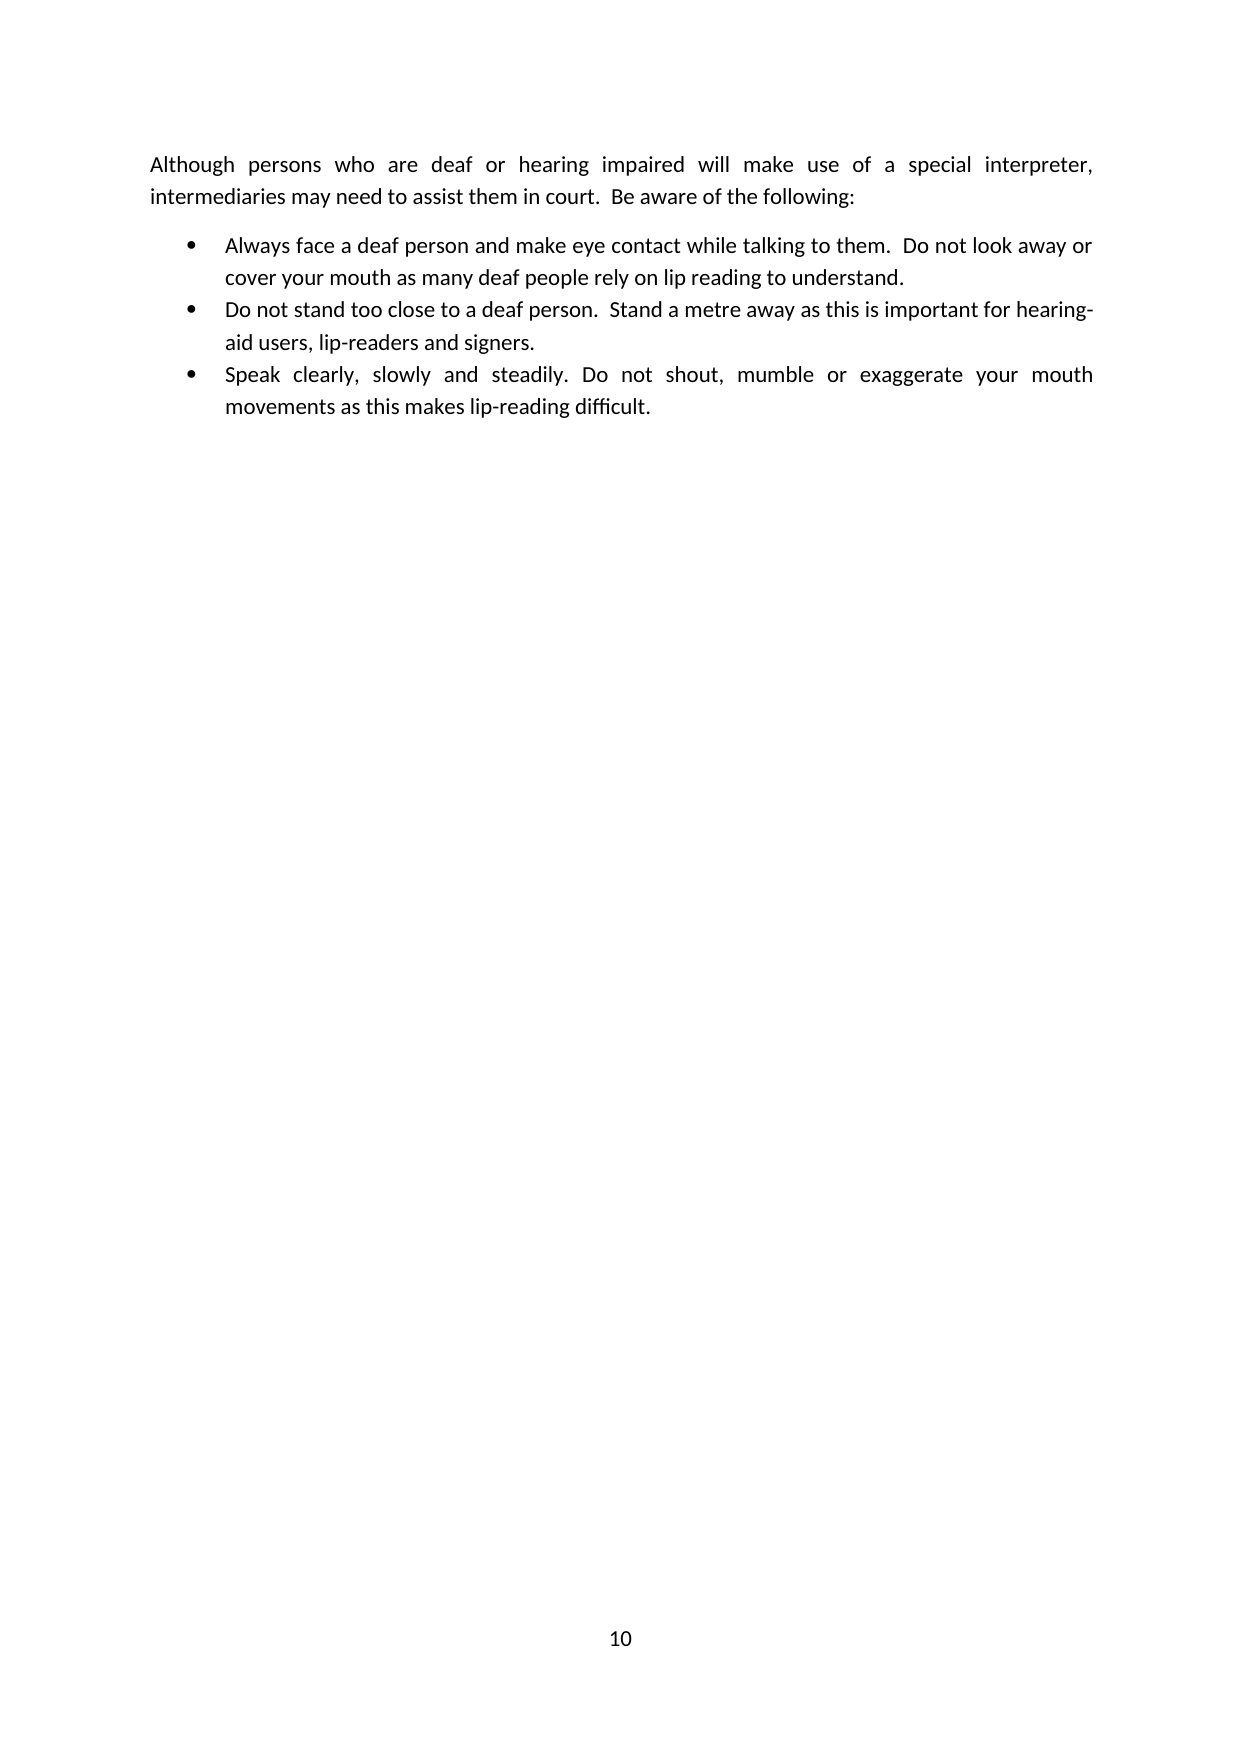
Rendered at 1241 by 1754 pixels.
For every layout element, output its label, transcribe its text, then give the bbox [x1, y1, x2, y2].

text Although persons who are deaf or hearing impaired will make use of a special interpreter, intermediaries may need to assist them in court. Be aware of the following: [150, 150, 1095, 210]
list Always face a deaf person and make eye contact while talking to them. Do not look away or cover your mouth as many deaf people rely on lip reading to understand. [187, 231, 1095, 291]
list Speak clearly, slowly and steadily. Do not shout, mumble or exaggerate your mouth movements as this makes lip-reading difficult. [187, 360, 1095, 420]
list Do not stand too close to a deaf person. Stand a metre away as this is important for hearing-aid users, lip-readers and signers. [187, 295, 1095, 356]
